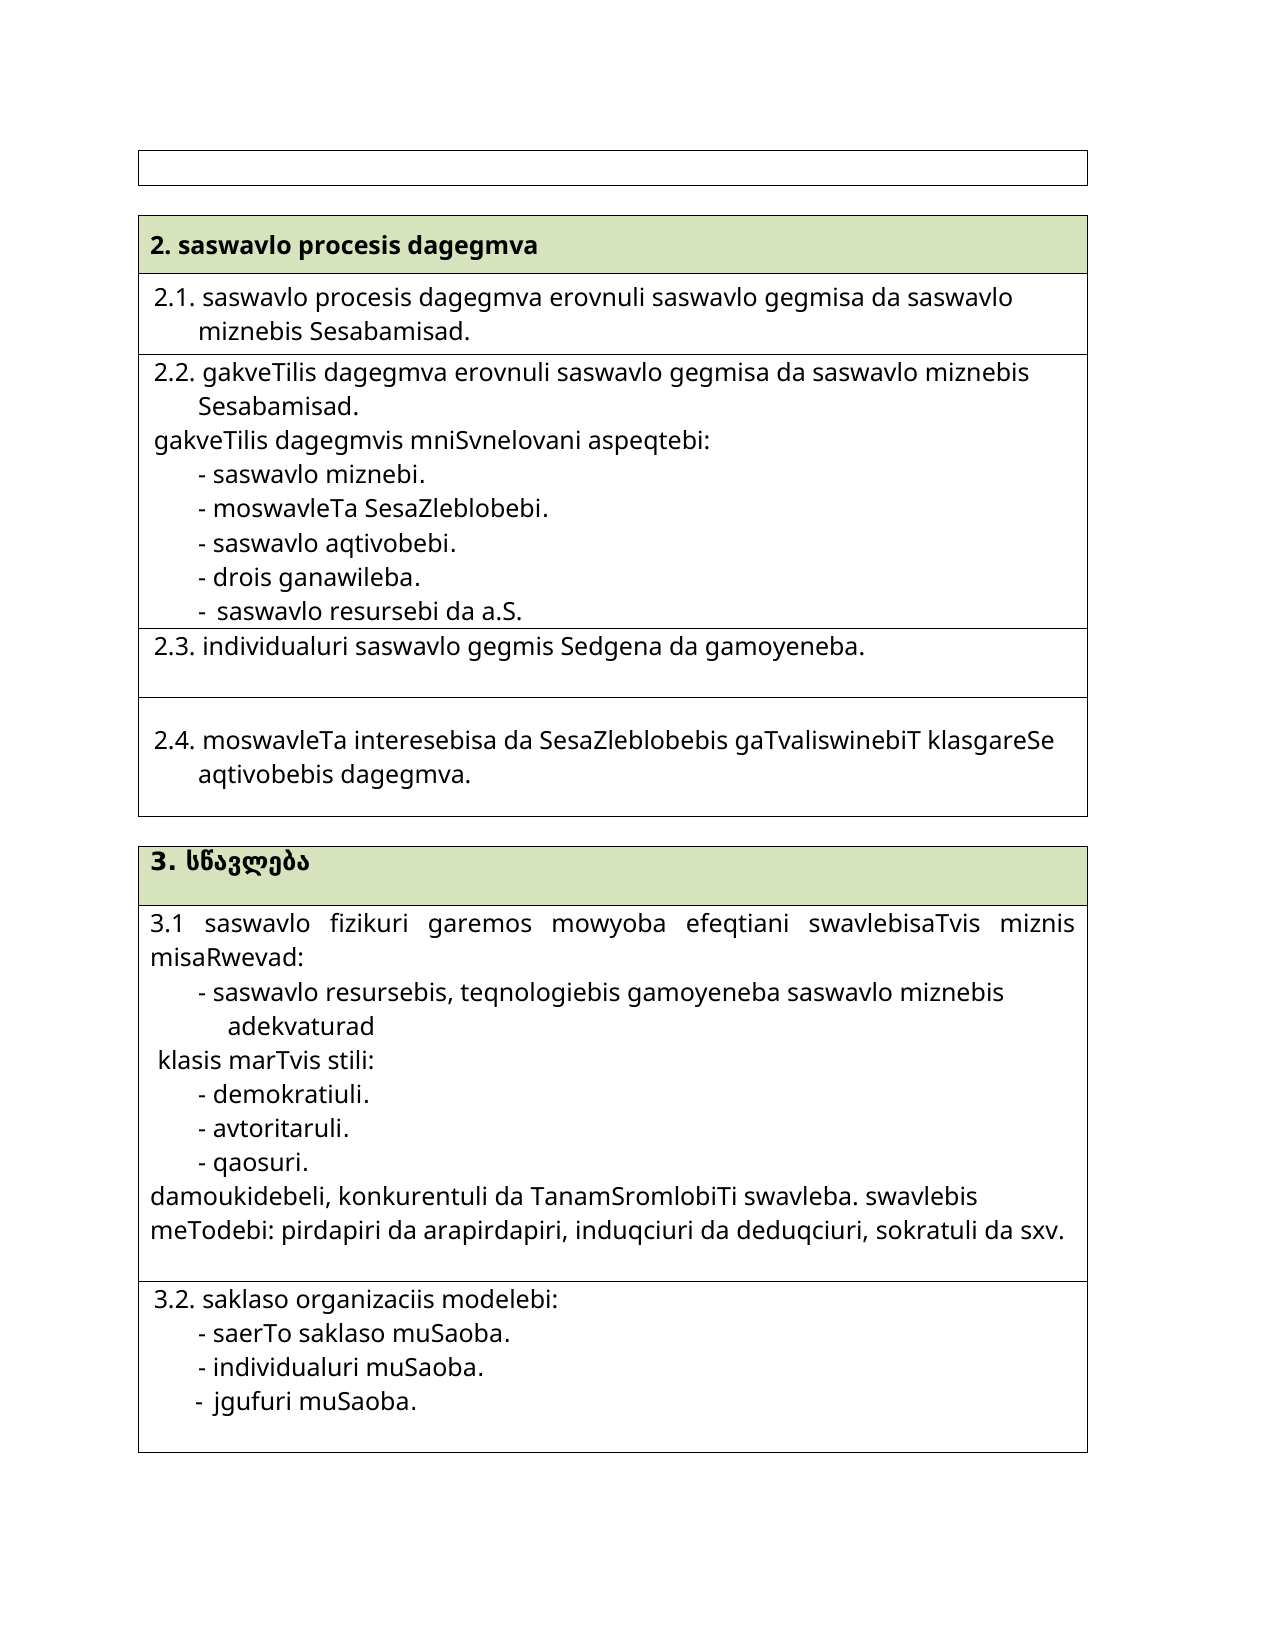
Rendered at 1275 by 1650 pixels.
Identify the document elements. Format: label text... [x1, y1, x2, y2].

table_header 3. სწავლება [139, 847, 1087, 905]
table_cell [139, 151, 1087, 185]
table_header 2. saswavlo procesis dagegmva [139, 216, 1087, 273]
table_cell 2.4. moswavleTa interesebisa da SesaZleblobebis gaTvaliswinebiT klasgareSe aqtivobebis dagegmva. [139, 698, 1087, 816]
table_cell 2.2. gakveTilis dagegmva erovnuli saswavlo gegmisa da saswavlo miznebis Sesabamisad. gakveTilis dagegmvis mniSvnelovani aspeqtebi: saswavlo miznebi. moswavleTa SesaZleblobebi. saswavlo aqtivobebi. drois ganawileba. saswavlo resursebi da a.S. [139, 355, 1087, 627]
table_cell 3.2. saklaso organizaciis modelebi: saerTo saklaso muSaoba. individualuri muSaoba. jgufuri muSaoba. [139, 1282, 1087, 1452]
table_cell 2.1. saswavlo procesis dagegmva erovnuli saswavlo gegmisa da saswavlo miznebis Sesabamisad. [139, 274, 1087, 354]
table_cell 3.1 saswavlo fizikuri garemos mowyoba efeqtiani swavlebisaTvis miznis misaRwevad: saswavlo resursebis, teqnologiebis gamoyeneba saswavlo miznebis adekvaturad klasis marTvis stili: demokratiuli. avtoritaruli. qaosuri. damoukidebeli, konkurentuli da TanamSromlobiTi swavleba. swavlebis meTodebi: pirdapiri da arapirdapiri, induqciuri da deduqciuri, sokratuli da sxv. [139, 906, 1087, 1281]
table_cell 2.3. individualuri saswavlo gegmis Sedgena da gamoyeneba. [139, 629, 1087, 697]
